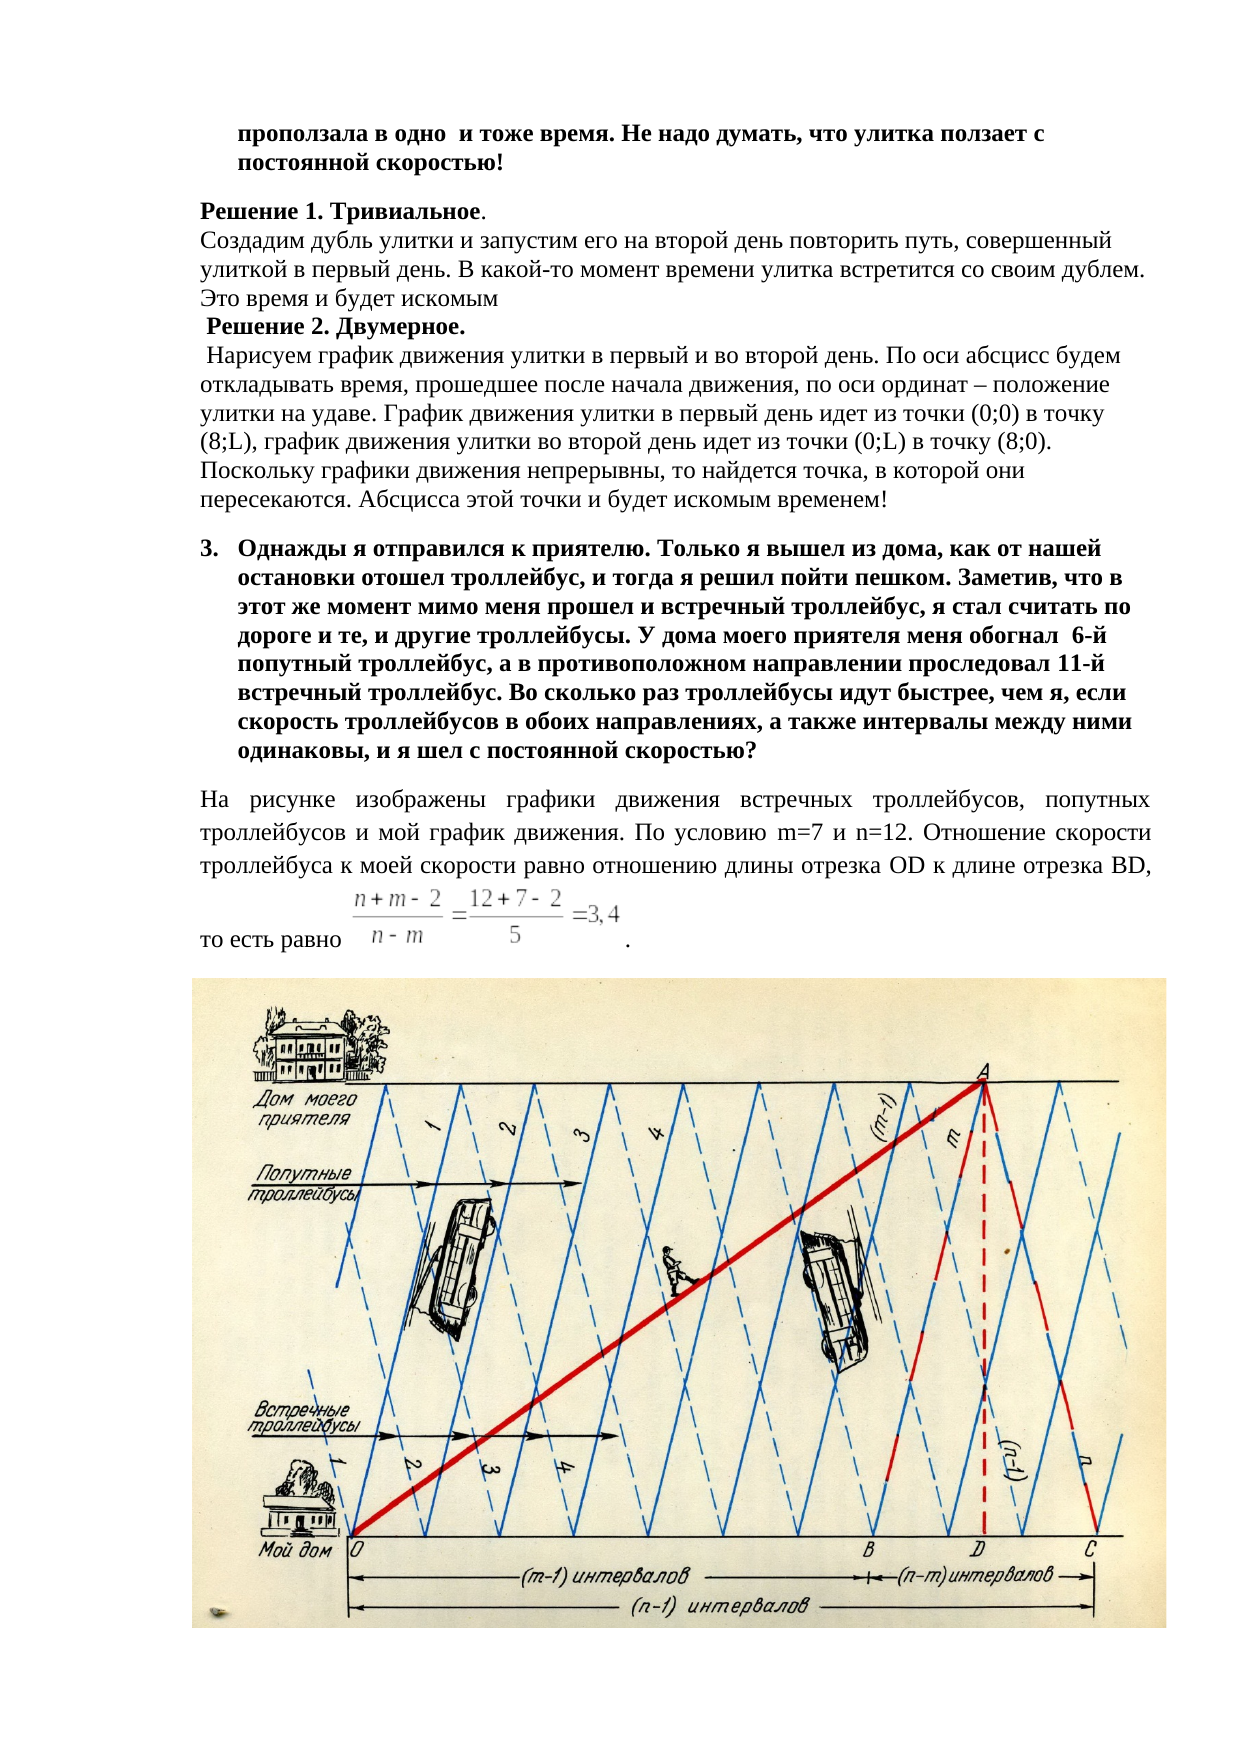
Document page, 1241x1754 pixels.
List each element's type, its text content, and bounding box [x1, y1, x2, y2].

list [200, 118, 1152, 176]
text Решение 1. Тривиальное. [200, 196, 1152, 225]
text Создадим дубль улитки и запустим его на второй день повторить путь, совершенный улиткой в первый день. В какой-то момент времени улитка встретится со своим дублем. Это время и будет искомым [200, 225, 1152, 311]
text На рисунке изображены графики движения встречных троллейбусов, попутных троллейбусов и мой график движения. По условию m=7 и n=12. Отношение скорости троллейбуса к моей скорости равно отношению длины отрезка OD к длине отрезка BD, то есть равно . [200, 784, 1152, 953]
text Решение 2. Двумерное. [200, 311, 1152, 340]
text Нарисуем график движения улитки в первый и во второй день. По оси абсцисс будем откладывать время, прошедшее после начала движения, по оси ординат – положение улитки на удаве. График движения улитки в первый день идет из точки (0;0) в точку (8;L), график движения улитки во второй день идет из точки (0;L) в точку (8;0). Поскольку графики движения непрерывны, то найдется точка, в которой они пересекаются. Абсцисса этой точки и будет искомым временем! [200, 340, 1152, 513]
list Однажды я отправился к приятелю. Только я вышел из дома, как от нашей остановки отошел троллейбус, и тогда я решил пойти пешком. Заметив, что в этот же момент мимо меня прошел и встречный троллейбус, я стал считать по дороге и те, и другие троллейбусы. У дома моего приятеля меня обогнал 6-й попутный троллейбус, а в противоположном направлении проследовал 11-й встречный троллейбус. Во сколько раз троллейбусы идут быстрее, чем я, если скорость троллейбусов в обоих направлениях, а также интервалы между ними одинаковы, и я шел с постоянной скоростью? [200, 533, 1152, 763]
picture [192, 978, 1167, 1628]
